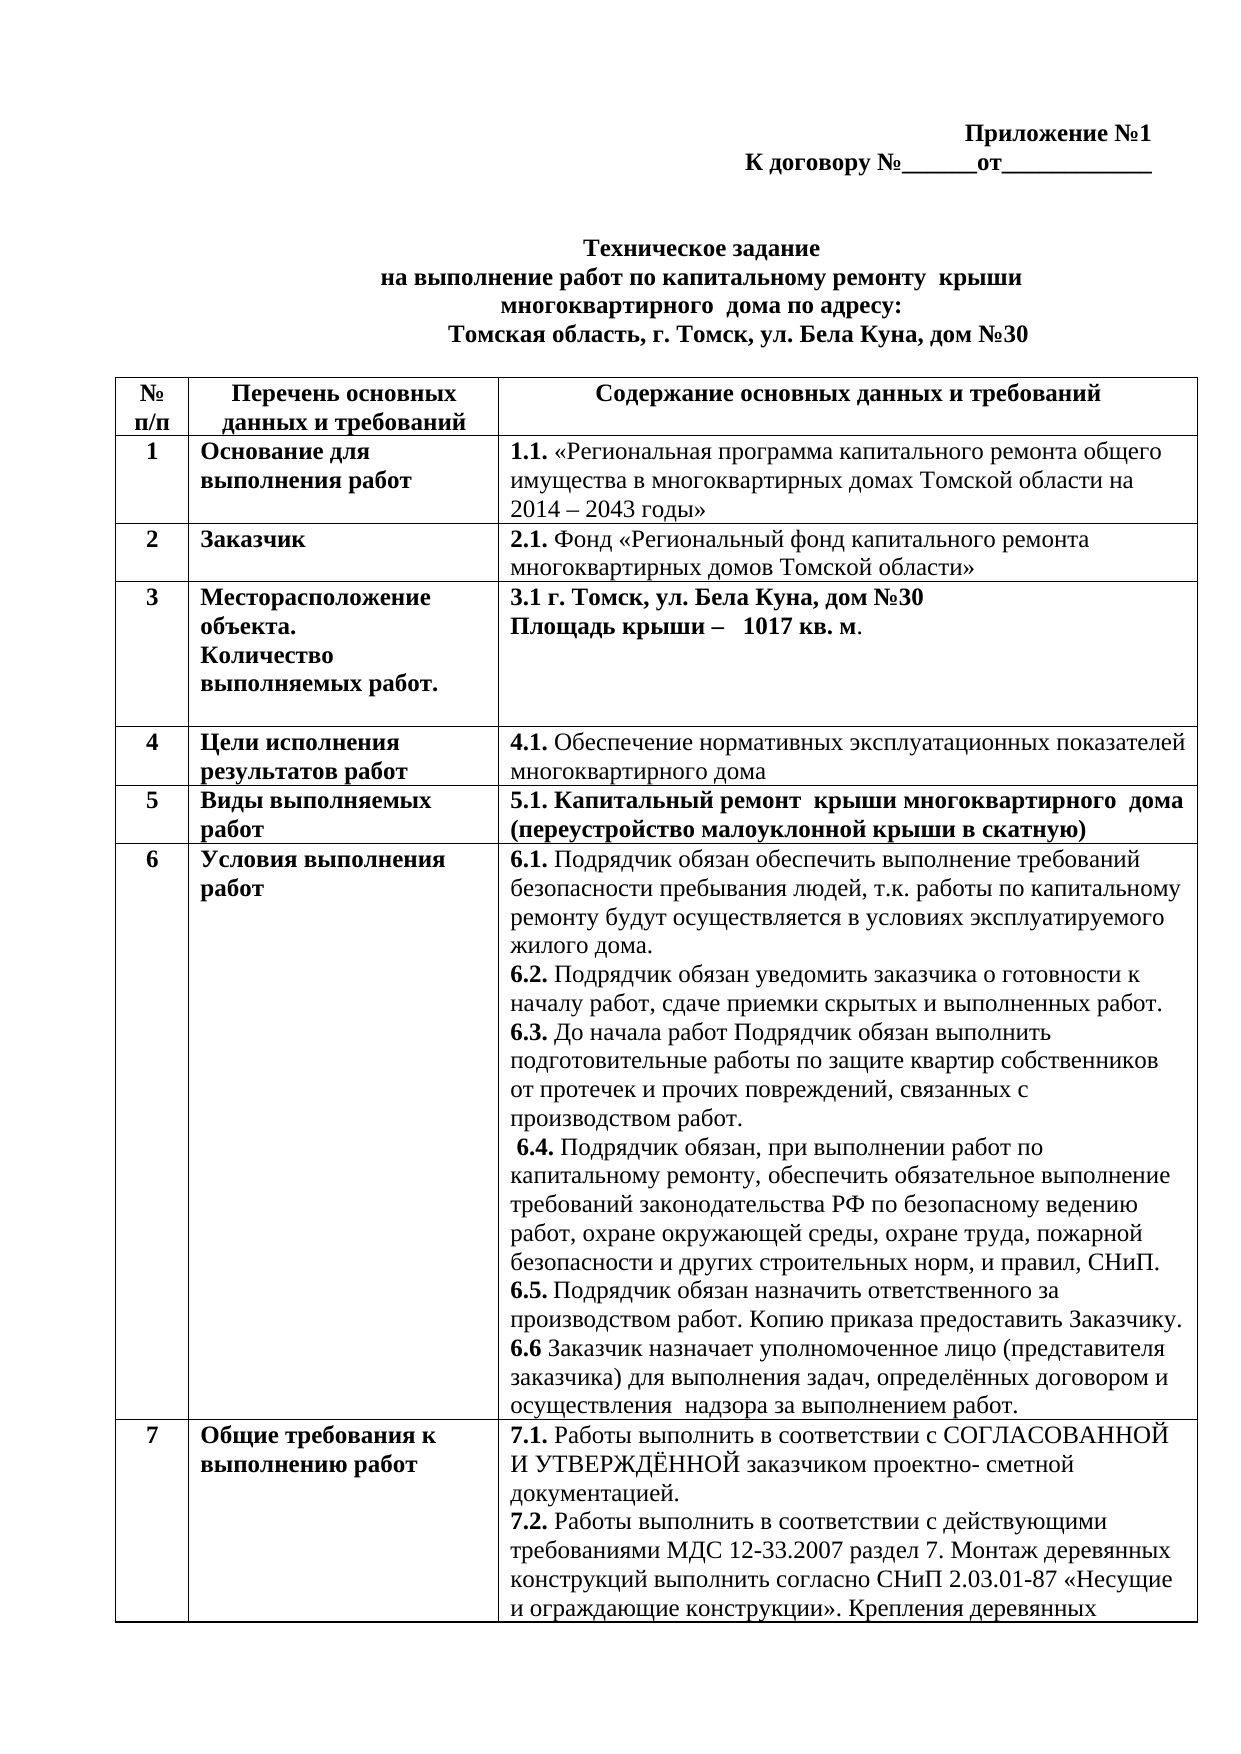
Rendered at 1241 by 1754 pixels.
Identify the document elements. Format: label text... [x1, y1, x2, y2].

text Томская область, г. Томск, ул. Бела Куна, дом №30 [251, 319, 1152, 348]
table_cell 7 [116, 1420, 188, 1621]
table_header № п/п [116, 378, 188, 435]
text Приложение №1 [177, 118, 1152, 147]
table_cell 1.1. «Региональная программа капитального ремонта общего имущества в многоквартирных домах Томской области на 2014 – 2043 годы» [499, 436, 1197, 523]
table_cell 4.1. Обеспечение нормативных эксплуатационных показателей многоквартирного дома [499, 727, 1197, 784]
text многоквартирного дома по адресу: [177, 291, 1152, 319]
table_cell 4 [116, 727, 188, 784]
table_cell 1 [116, 436, 188, 523]
table_cell 6.1. Подрядчик обязан обеспечить выполнение требований безопасности пребывания людей, т.к. работы по капитальному ремонту будут осуществляется в условиях эксплуатируемого жилого дома. 6.2. Подрядчик обязан уведомить заказчика о готовности к началу работ, сдаче приемки скрытых и выполненных работ. 6.3. До начала работ Подрядчик обязан выполнить подготовительные работы по защите квартир собственников от протечек и прочих повреждений, связанных с производством работ. 6.4. Подрядчик обязан, при выполнении работ по капитальному ремонту, обеспечить обязательное выполнение требований законодательства РФ по безопасному ведению работ, охране окружающей среды, охране труда, пожарной безопасности и других строительных норм, и правил, СНиП. 6.5. Подрядчик обязан назначить ответственного за производством работ. Копию приказа предоставить Заказчику. 6.6 Заказчик назначает уполномоченное лицо (представителя заказчика) для выполнения задач, определённых договором и осуществления надзора за выполнением работ. [499, 844, 1197, 1419]
table_cell Виды выполняемых работ [189, 786, 498, 843]
text К договору №______от____________ [177, 147, 1152, 176]
table_cell 2.1. Фонд «Региональный фонд капитального ремонта многоквартирных домов Томской области» [499, 524, 1197, 581]
text на выполнение работ по капитальному ремонту крыши [177, 262, 1152, 291]
text Техническое задание [177, 233, 1152, 262]
table_cell Условия выполнения работ [189, 844, 498, 1419]
table_cell 6 [116, 844, 188, 1419]
table_header Перечень основных данных и требований [189, 378, 498, 435]
table_cell Месторасположение объекта. Количество выполняемых работ. [189, 582, 498, 726]
table_cell Основание для выполнения работ [189, 436, 498, 523]
table_cell 3.1 г. Томск, ул. Бела Куна, дом №30 Площадь крыши – 1017 кв. м. [499, 582, 1197, 726]
table_cell 5.1. Капитальный ремонт крыши многоквартирного дома (переустройство малоуклонной крыши в скатную) [499, 786, 1197, 843]
table_cell Заказчик [189, 524, 498, 581]
table_cell 3 [116, 582, 188, 726]
table_header Содержание основных данных и требований [499, 378, 1197, 435]
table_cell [189, 1420, 498, 1621]
table_cell Цели исполнения результатов работ [189, 727, 498, 784]
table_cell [499, 1420, 1197, 1621]
table_cell 2 [116, 524, 188, 581]
table_cell 5 [116, 786, 188, 843]
